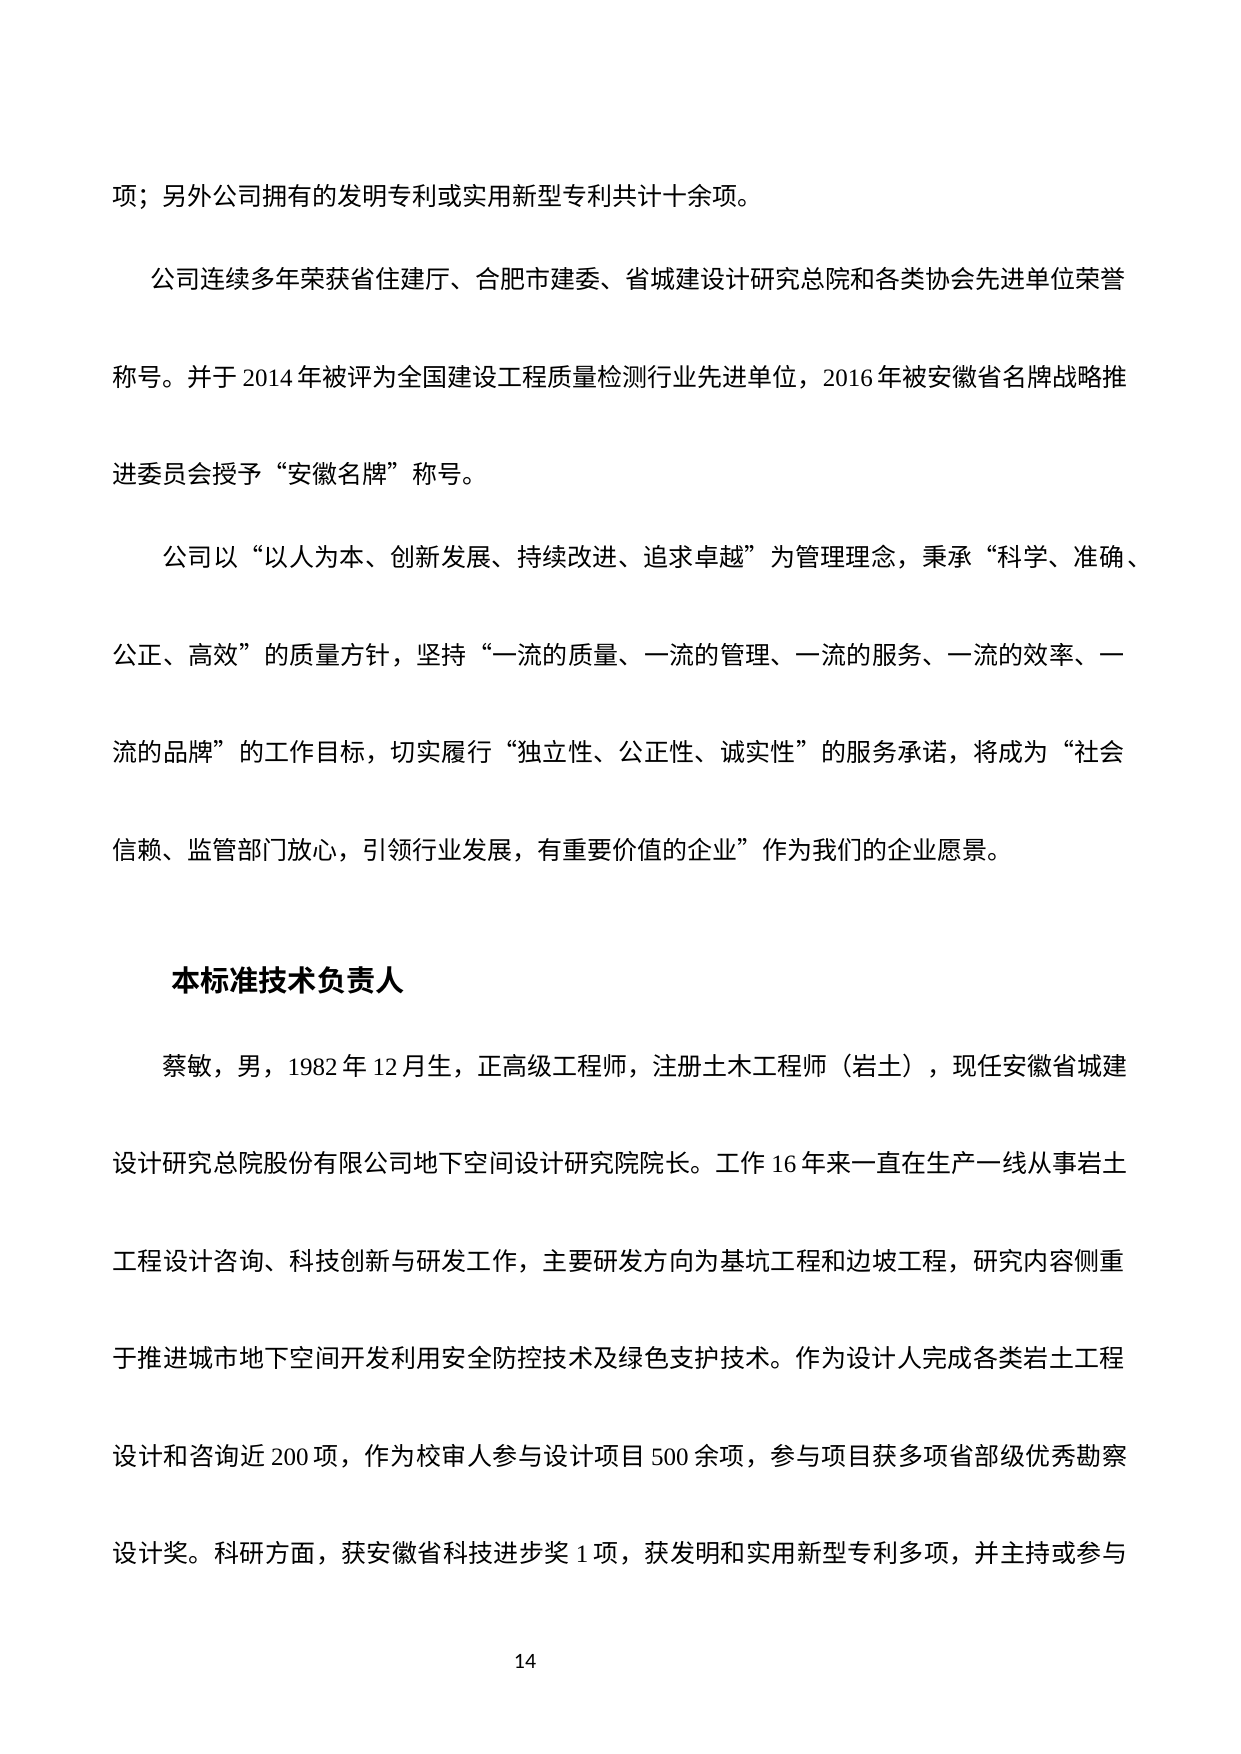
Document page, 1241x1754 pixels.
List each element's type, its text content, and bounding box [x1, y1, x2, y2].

text 本标准技术负责人 [112, 946, 1128, 1011]
text 公司连续多年荣获省住建厅、合肥市建委、省城建设计研究总院和各类协会先进单位荣誉称号。并于2014年被评为全国建设工程质量检测行业先进单位，2016年被安徽省名牌战略推进委员会授予“安徽名牌”称号。 [112, 245, 1128, 505]
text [112, 1032, 1128, 1584]
text 公司以“以人为本、创新发展、持续改进、追求卓越”为管理理念，秉承“科学、准确、公正、高效”的质量方针，坚持“一流的质量、一流的管理、一流的服务、一流的效率、一流的品牌”的工作目标，切实履行“独立性、公正性、诚实性”的服务承诺，将成为“社会信赖、监管部门放心，引领行业发展，有重要价值的企业”作为我们的企业愿景。 [112, 523, 1128, 881]
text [112, 162, 1128, 227]
